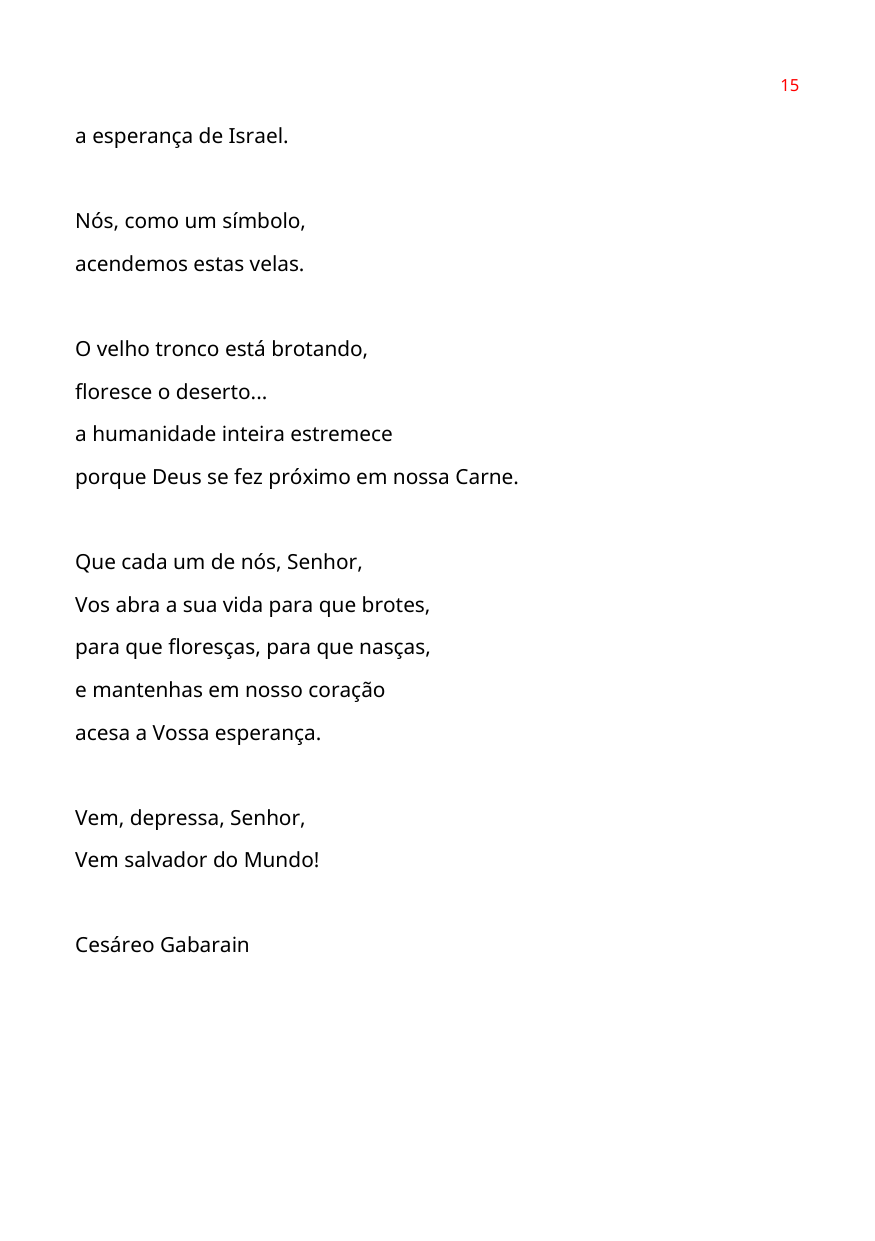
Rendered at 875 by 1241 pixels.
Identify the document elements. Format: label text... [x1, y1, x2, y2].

text porque Deus se fez próximo em nossa Carne. [75, 462, 799, 490]
text para que floresças, para que nasças, [75, 632, 799, 661]
text a humanidade inteira estremece [75, 419, 799, 448]
text acesa a Vossa esperança. [75, 718, 799, 746]
text a esperança de Israel. [75, 121, 799, 149]
text floresce o deserto... [75, 377, 799, 405]
text Vos abra a sua vida para que brotes, [75, 590, 799, 618]
text Vem salvador do Mundo! [75, 845, 799, 874]
text acendemos estas velas. [75, 249, 799, 277]
text Que cada um de nós, Senhor, [75, 547, 799, 576]
text O velho tronco está brotando, [75, 334, 799, 363]
text Nós, como um símbolo, [75, 206, 799, 235]
text Cesáreo Gabarain [75, 931, 799, 959]
text Vem, depressa, Senhor, [75, 803, 799, 831]
text e mantenhas em nosso coração [75, 675, 799, 703]
